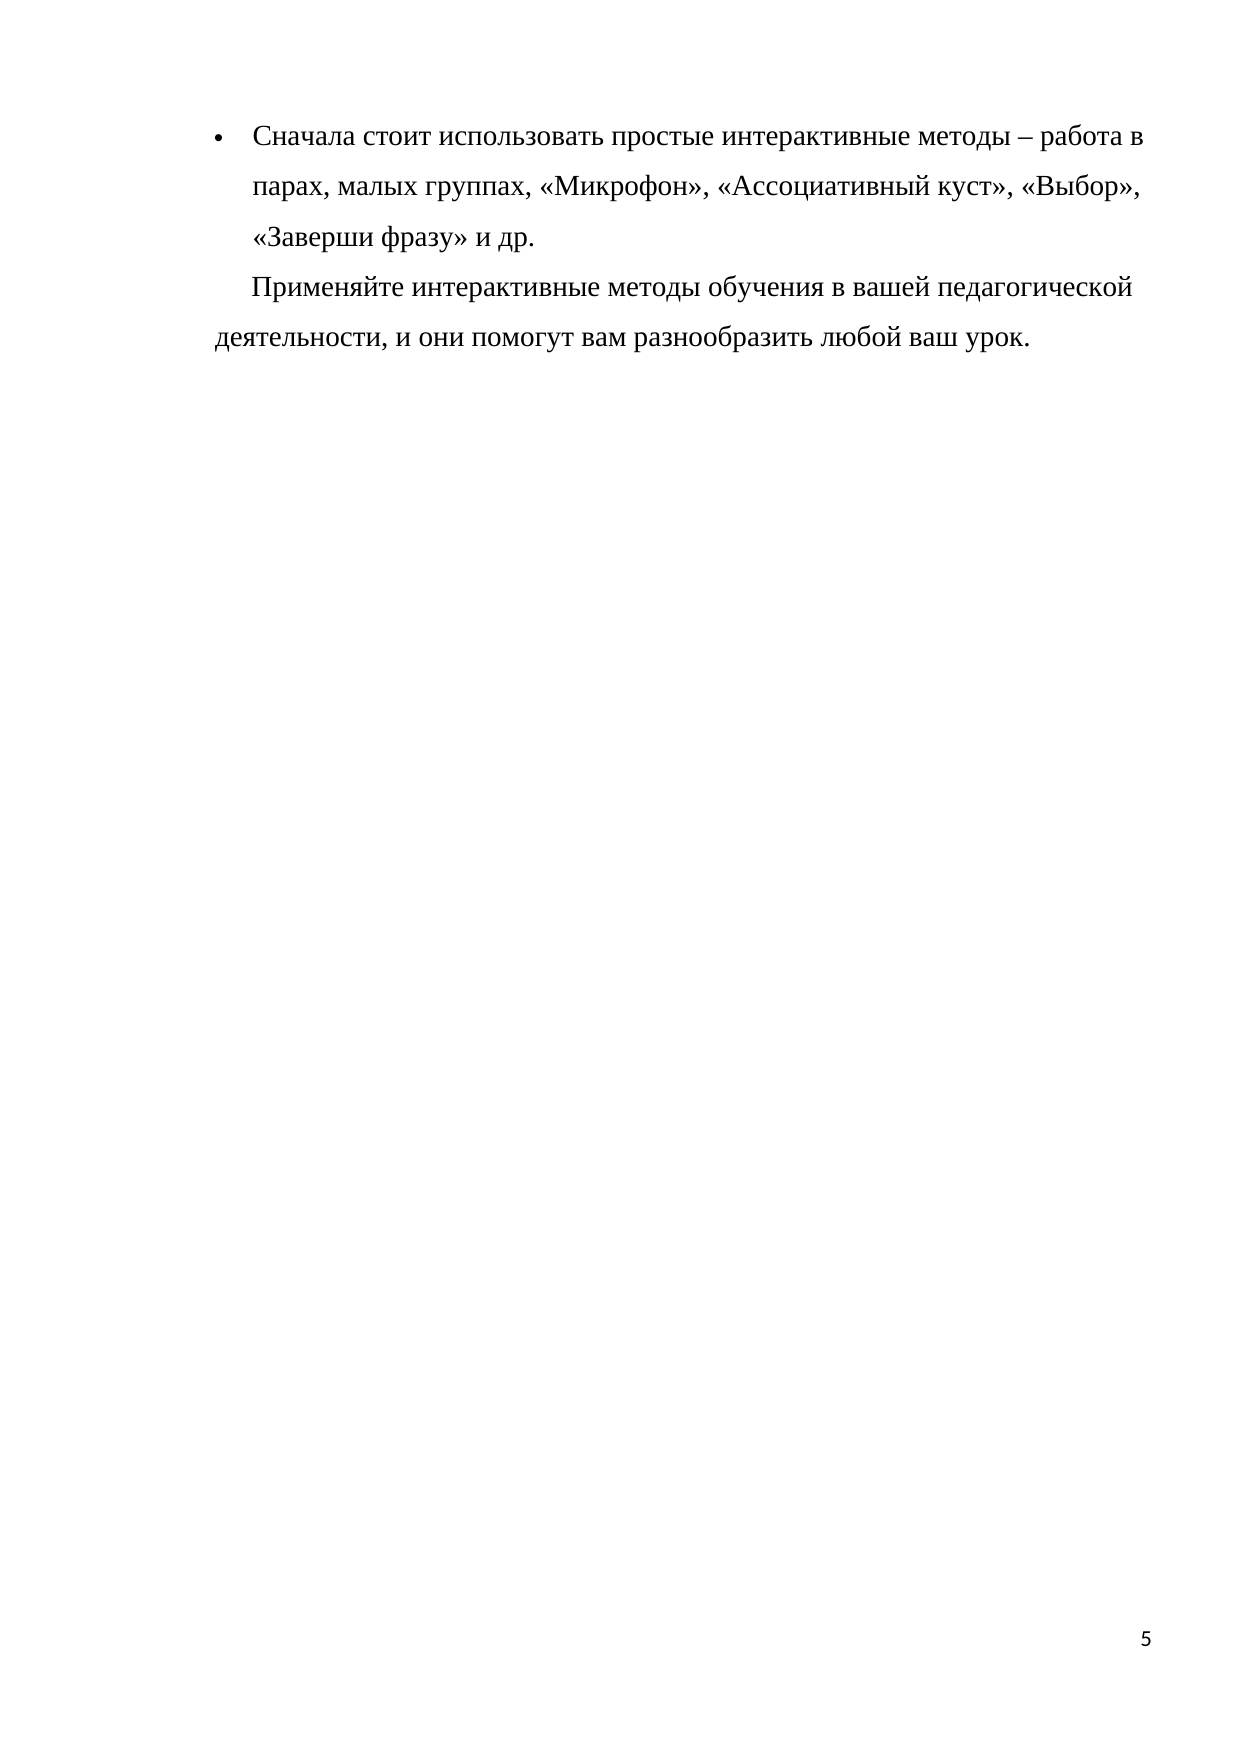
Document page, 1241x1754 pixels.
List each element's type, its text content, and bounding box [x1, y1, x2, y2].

text Применяйте интерактивные методы обучения в вашей педагогической деятельности, и они помогут вам разнообразить любой ваш урок. [215, 269, 1146, 353]
list Сначала стоит использовать простые интерактивные методы – работа в парах, малых группах, «Микрофон», «Ассоциативный куст», «Выбор», «Заверши фразу» и др. [215, 118, 1146, 252]
